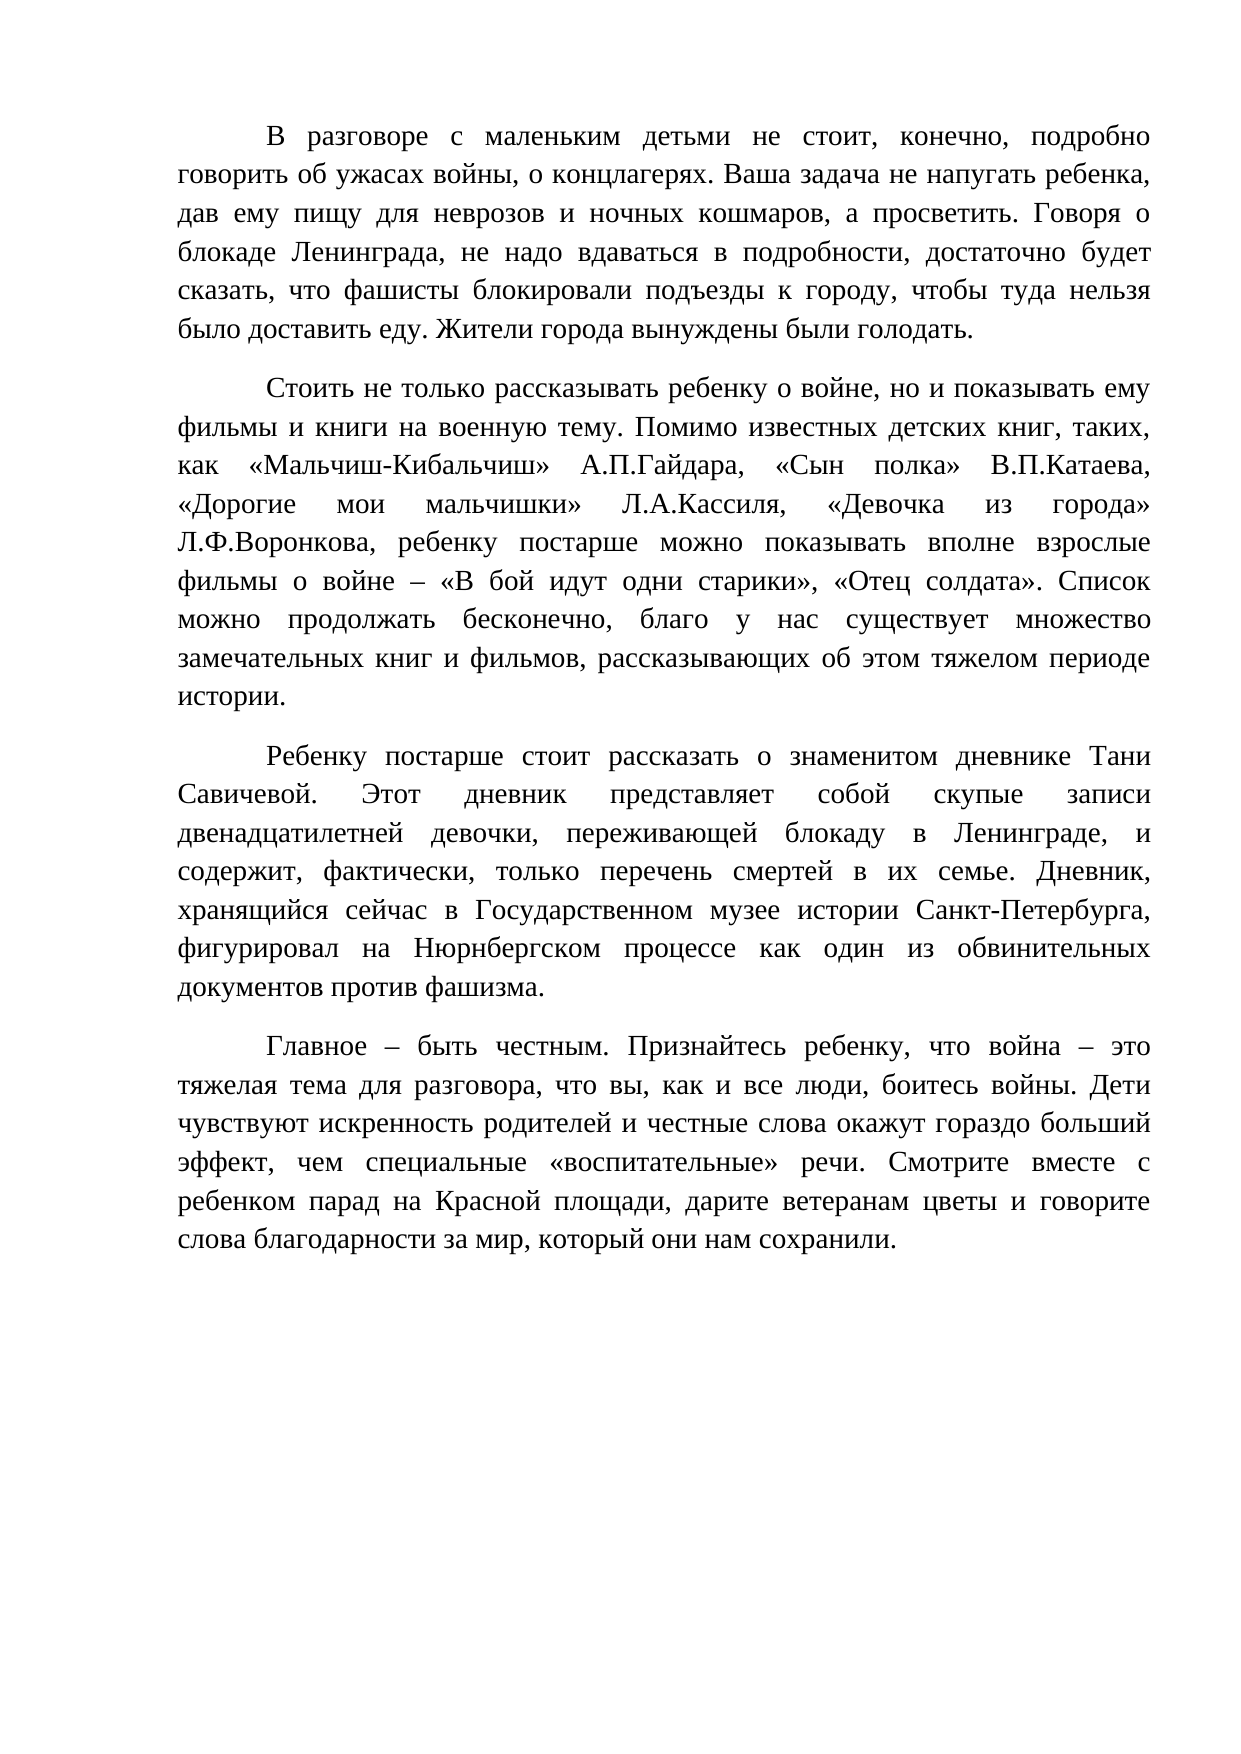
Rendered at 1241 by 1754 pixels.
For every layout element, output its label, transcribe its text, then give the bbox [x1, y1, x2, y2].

text В разговоре с маленьким детьми не стоит, конечно, подробно говорить об ужасах войны, о концлагерях. Ваша задача не напугать ребенка, дав ему пищу для неврозов и ночных кошмаров, а просветить. Говоря о блокаде Ленинграда, не надо вдаваться в подробности, достаточно будет сказать, что фашисты блокировали подъезды к городу, чтобы туда нельзя было доставить еду. Жители города вынуждены были голодать. [177, 118, 1152, 344]
text Главное – быть честным. Признайтесь ребенку, что война – это тяжелая тема для разговора, что вы, как и все люди, боитесь войны. Дети чувствуют искренность родителей и честные слова окажут гораздо больший эффект, чем специальные «воспитательные» речи. Смотрите вместе с ребенком парад на Красной площади, дарите ветеранам цветы и говорите слова благодарности за мир, который они нам сохранили. [177, 1028, 1152, 1255]
text Ребенку постарше стоит рассказать о знаменитом дневнике Тани Савичевой. Этот дневник представляет собой скупые записи двенадцатилетней девочки, переживающей блокаду в Ленинграде, и содержит, фактически, только перечень смертей в их семье. Дневник, хранящийся сейчас в Государственном музее истории Санкт-Петербурга, фигурировал на Нюрнбергском процессе как один из обвинительных документов против фашизма. [177, 738, 1152, 1003]
text Стоить не только рассказывать ребенку о войне, но и показывать ему фильмы и книги на военную тему. Помимо известных детских книг, таких, как «Мальчиш-Кибальчиш» А.П.Гайдара, «Сын полка» В.П.Катаева, «Дорогие мои мальчишки» Л.А.Кассиля, «Девочка из города» Л.Ф.Воронкова, ребенку постарше можно показывать вполне взрослые фильмы о войне – «В бой идут одни старики», «Отец солдата». Список можно продолжать бесконечно, благо у нас существует множество замечательных книг и фильмов, рассказывающих об этом тяжелом периоде истории. [177, 370, 1152, 712]
